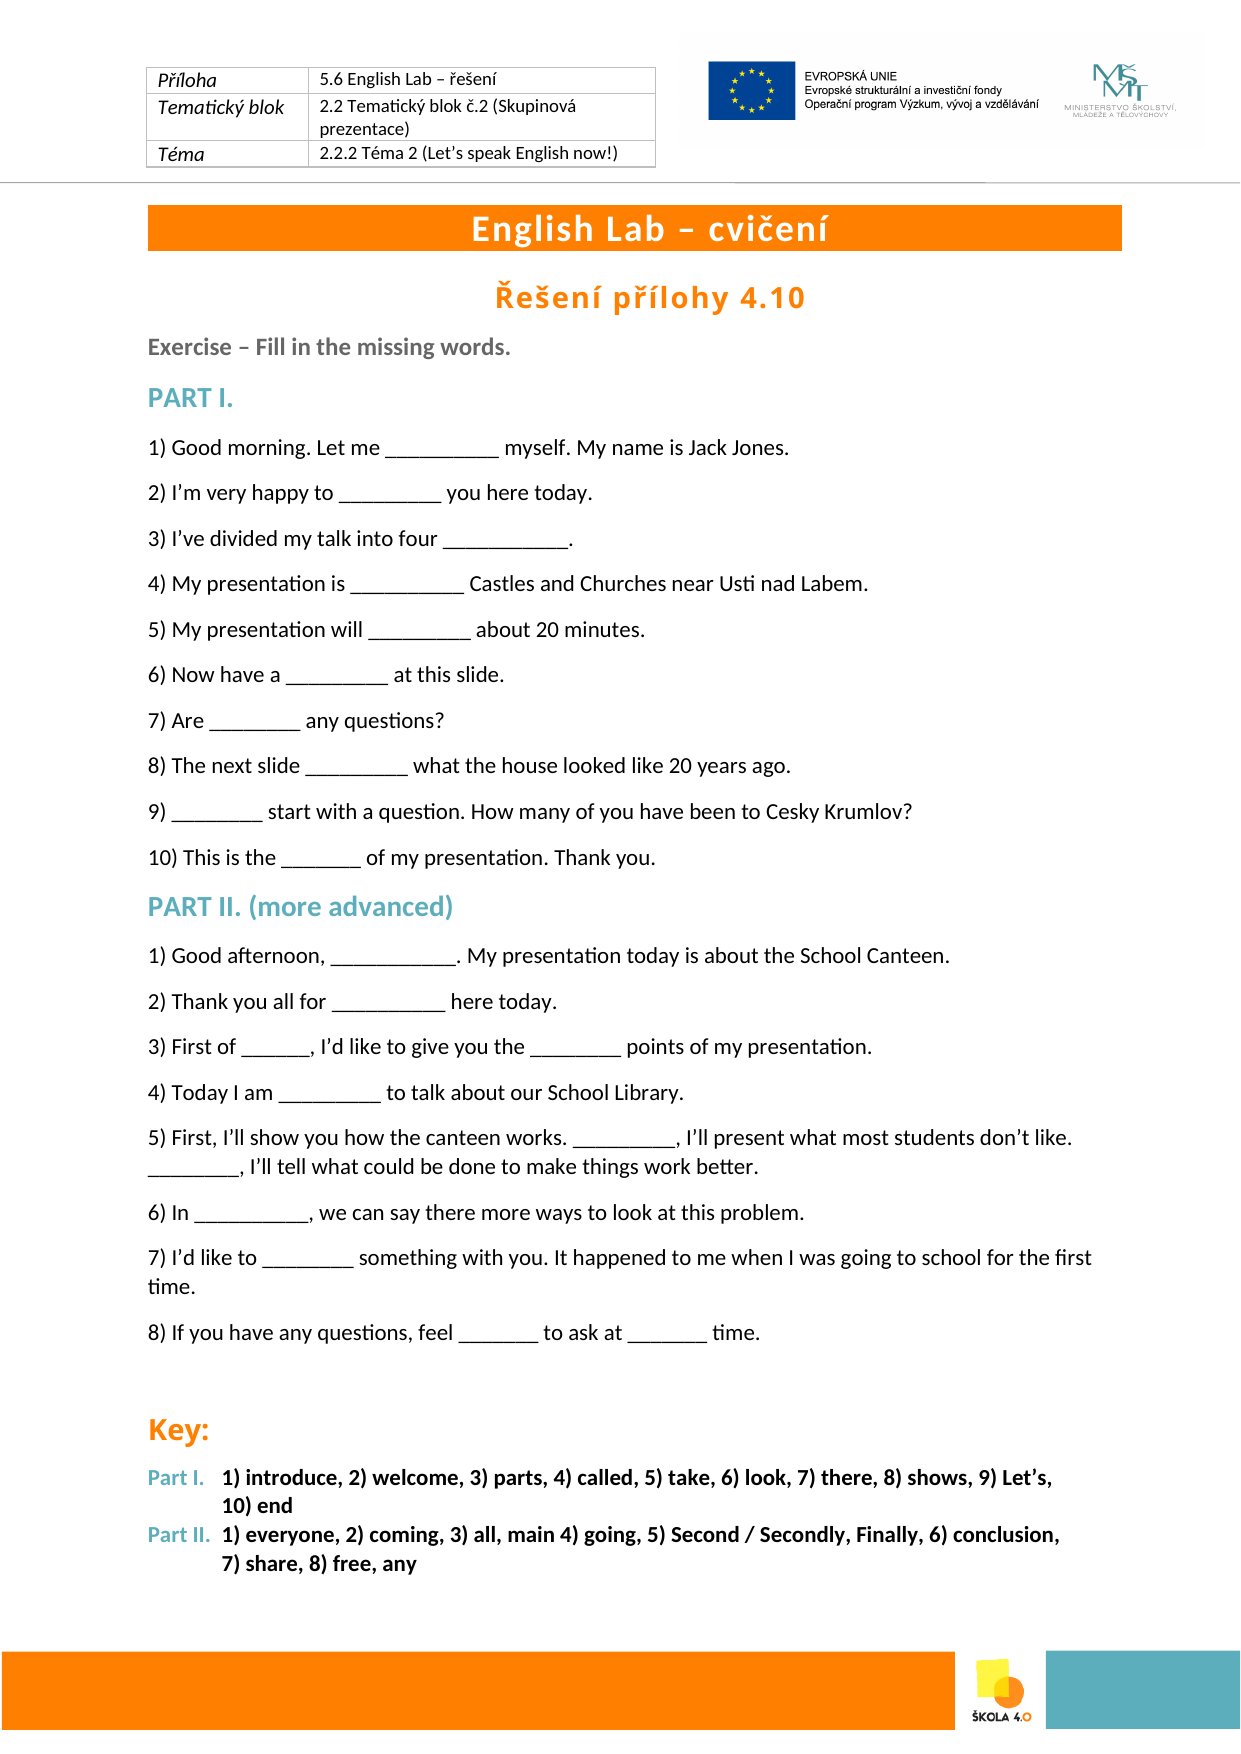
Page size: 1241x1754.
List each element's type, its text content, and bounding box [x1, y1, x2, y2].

subtitle Key: [148, 1409, 1122, 1448]
text 8) If you have any questions, feel _______ to ask at _______ time. [148, 1318, 1122, 1346]
table_cell 2.2 Tematický blok č.2 (Skupinová prezentace) [309, 94, 655, 140]
text 1) Good afternoon, ___________. My presentation today is about the School Canteen. [148, 941, 1122, 969]
text 10) This is the _______ of my presentation. Thank you. [148, 843, 1122, 871]
subtitle Řešení přílohy 4.10 [148, 278, 1122, 317]
text 7) Are ________ any questions? [148, 706, 1122, 734]
table_cell Tematický blok [147, 94, 308, 140]
text PART II. (more advanced) [148, 888, 1122, 924]
text 4) My presentation is __________ Castles and Churches near Usti nad Labem. [148, 569, 1122, 597]
text 2) Thank you all for __________ here today. [148, 987, 1122, 1015]
text 2) I’m very happy to _________ you here today. [148, 478, 1122, 506]
text 8) The next slide _________ what the house looked like 20 years ago. [148, 752, 1122, 779]
text 7) share, 8) free, any [148, 1549, 1122, 1577]
picture [955, 1644, 1048, 1737]
table_header 5.6 English Lab – řešení [309, 68, 655, 93]
text 9) ________ start with a question. How many of you have been to Cesky Krumlov? [148, 797, 1122, 825]
table_cell Téma [147, 141, 308, 166]
subtitle English Lab – cvičení [148, 205, 1122, 251]
text Part I. 1) introduce, 2) welcome, 3) parts, 4) called, 5) take, 6) look, 7) there, 8) shows, 9) Let’s, [148, 1463, 1122, 1491]
text 6) In __________, we can say there more ways to look at this problem. [148, 1198, 1122, 1226]
text Part II. 1) everyone, 2) coming, 3) all, main 4) going, 5) Second / Secondly, Finally, 6) conclusion, [148, 1520, 1122, 1548]
text PART I. [148, 379, 1122, 415]
text 3) First of ______, I’d like to give you the ________ points of my presentation. [148, 1032, 1122, 1061]
text Exercise – Fill in the missing words. [148, 332, 1122, 362]
text 1) Good morning. Let me __________ myself. My name is Jack Jones. [148, 433, 1122, 461]
text 7) I’d like to ________ something with you. It happened to me when I was going to school for the first time. [148, 1243, 1122, 1300]
text 5) My presentation will _________ about 20 minutes. [148, 615, 1122, 643]
text 5) First, I’ll show you how the canteen works. _________, I’ll present what most students don’t like. ________, I’ll tell what could be done to make things work better. [148, 1123, 1122, 1180]
table_cell 2.2.2 Téma 2 (Let’s speak English now!) [309, 141, 655, 166]
text 3) I’ve divided my talk into four ___________. [148, 524, 1122, 552]
text 6) Now have a _________ at this slide. [148, 661, 1122, 688]
table_header Příloha [147, 68, 308, 93]
text 4) Today I am _________ to talk about our School Library. [148, 1078, 1122, 1106]
picture [679, 32, 1205, 149]
text 10) end [148, 1491, 1122, 1519]
